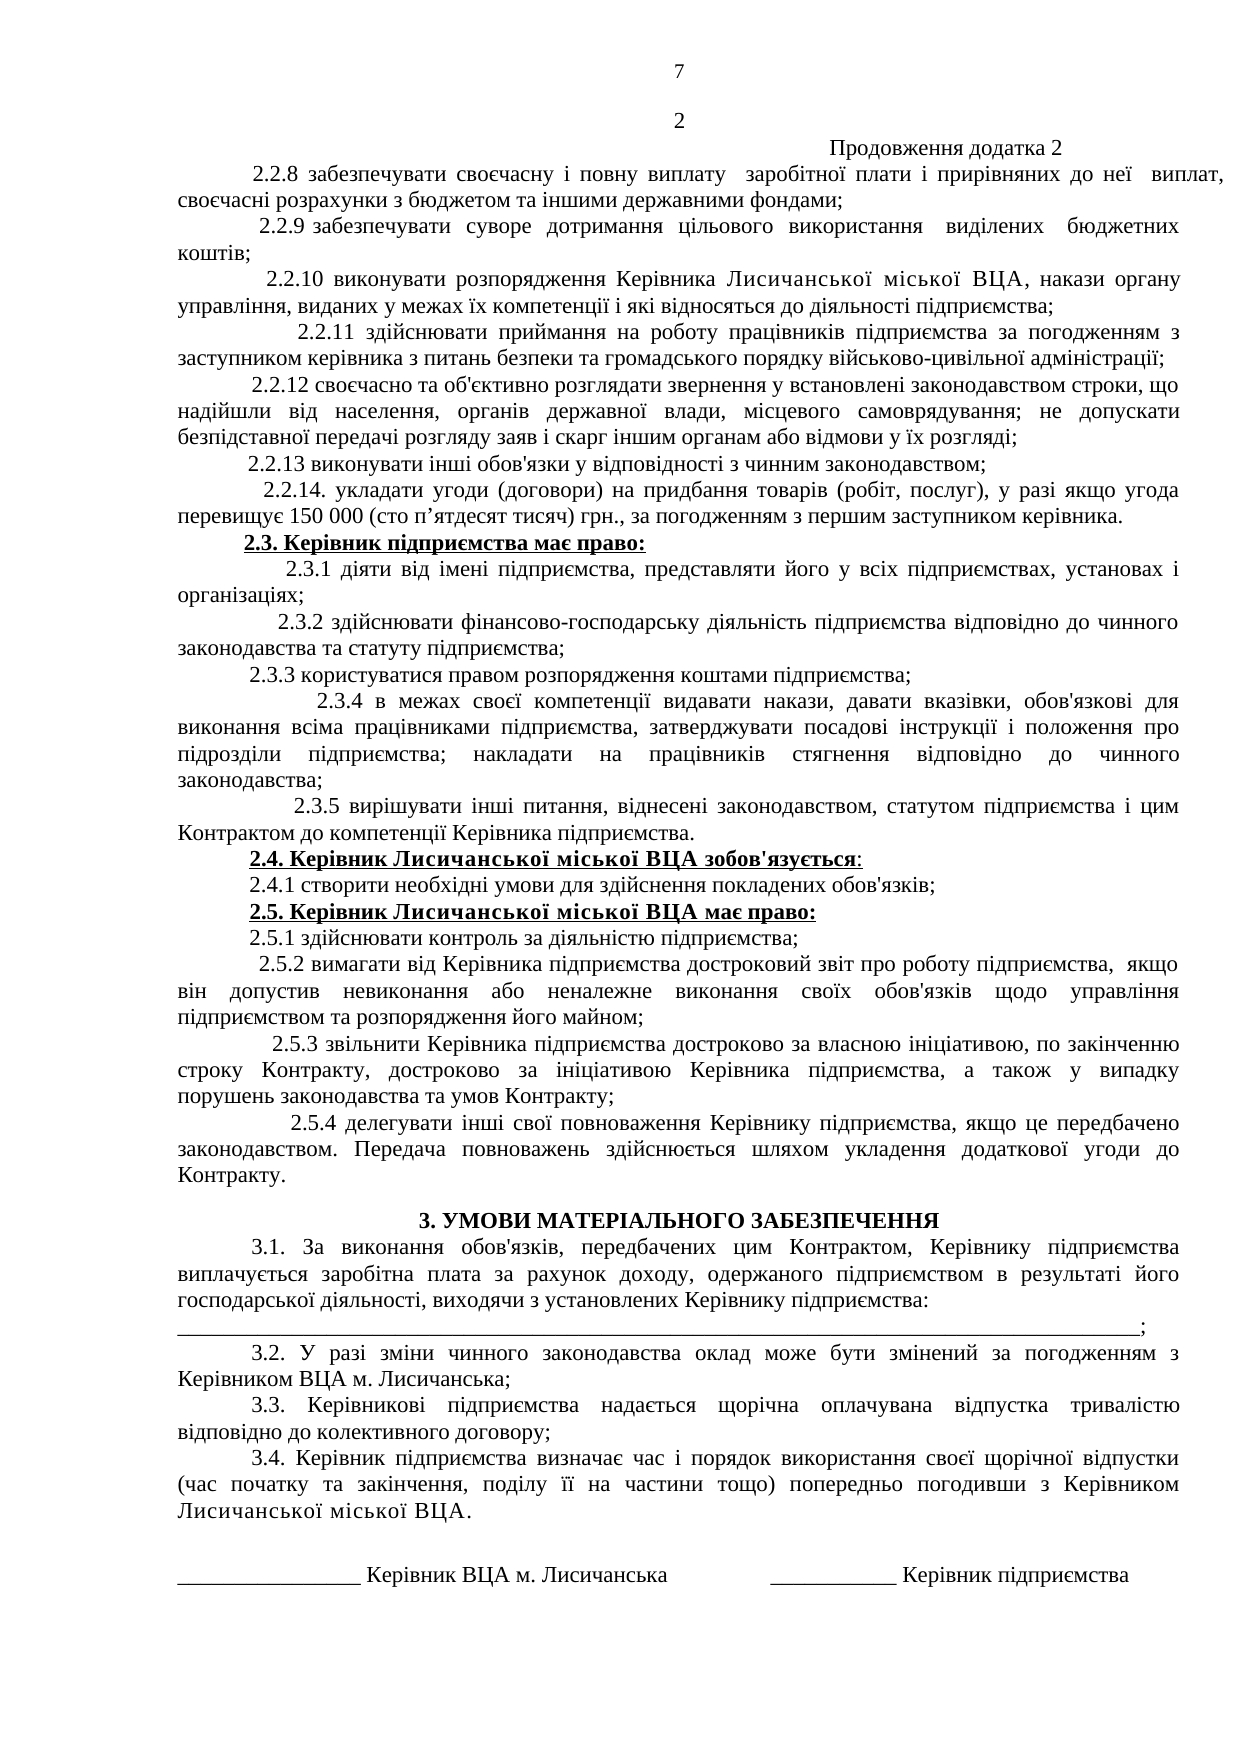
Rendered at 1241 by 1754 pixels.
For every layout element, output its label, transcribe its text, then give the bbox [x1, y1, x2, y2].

text 2.2.13 виконувати інші обов'язки у відповідності з чинним законодавством; [177, 450, 1181, 476]
text 2.3.1 діяти від імені підприємства, представляти його у всіх підприємствах, установах і організаціях; [177, 555, 1181, 608]
text ________________ Керівник ВЦА м. Лисичанська ___________ Керівник підприємства [177, 1561, 1181, 1588]
text 2.5. Керівник Лисичанської міської ВЦА має право: [177, 898, 1181, 924]
text 2.3.2 здійснювати фінансово-господарську діяльність підприємства відповідно до чинного законодавства та статуту підприємства; [177, 608, 1181, 661]
text 3.2. У разі зміни чинного законодавства оклад може бути змінений за погодженням з Керівником ВЦА м. Лисичанська; [177, 1339, 1181, 1391]
text 2.5.1 здійснювати контроль за діяльністю підприємства; [177, 924, 1181, 951]
text 2.2.11 здійснювати приймання на роботу працівників підприємства за погодженням з заступником керівника з питань безпеки та громадського порядку військово-цивільної адміністрації; [177, 318, 1181, 371]
text 2.2.8 забезпечувати своєчасну і повну виплату заробітної плати і прирівняних до неї виплат, своєчасні розрахунки з бюджетом та іншими державними фондами; [177, 160, 1226, 213]
text 2.3.4 в межах своєї компетенції видавати накази, давати вказівки, обов'язкові для виконання всіма працівниками підприємства, затверджувати посадові інструкції і положення про підрозділи підприємства; накладати на працівників стягнення відповідно до чинного законодавства; [177, 687, 1181, 792]
text 2.3. Керівник підприємства має право: [177, 529, 1181, 555]
text 3.3. Керівникові підприємства надається щорічна оплачувана відпустка тривалістю відповідно до колективного договору; [177, 1391, 1181, 1444]
text 2.5.2 вимагати від Керівника підприємства достроковий звіт про роботу підприємства, якщо він допустив невиконання або неналежне виконання своїх обов'язків щодо управління підприємством та розпорядження його майном; [177, 951, 1181, 1029]
text 2.3.5 вирішувати інші питання, віднесені законодавством, статутом підприємства і цим Контрактом до компетенції Керівника підприємства. [177, 792, 1181, 845]
text 2.4.1 створити необхідні умови для здійснення покладених обов'язків; [177, 871, 1181, 898]
text 2.5.4 делегувати інші свої повноваження Керівнику підприємства, якщо це передбачено законодавством. Передача повноважень здійснюється шляхом укладення додаткової угоди до Контракту. [177, 1109, 1181, 1188]
text 3.4. Керівник підприємства визначає час і порядок використання своєї щорічної відпустки (час початку та закінчення, поділу її на частини тощо) попередньо погодивши з Керівником Лисичанської міської ВЦА. [177, 1444, 1181, 1523]
text Продовження додатка 2 [177, 133, 1181, 160]
text 3. УМОВИ МАТЕРІАЛЬНОГО ЗАБЕЗПЕЧЕННЯ [177, 1207, 1181, 1233]
text 2.5.3 звільнити Керівника підприємства достроково за власною ініціативою, по закінченню строку Контракту, достроково за ініціативою Керівника підприємства, а також у випадку порушень законодавства та умов Контракту; [177, 1029, 1181, 1109]
text 2.2.10 виконувати розпорядження Керівника Лисичанської міської ВЦА, накази органу управління, виданих у межах їх компетенції і які відносяться до діяльності підприємства; [177, 265, 1181, 318]
text 2.2.12 своєчасно та об'єктивно розглядати звернення у встановлені законодавством строки, що надійшли від населення, органів державної влади, місцевого самоврядування; не допускати безпідставної передачі розгляду заяв і скарг іншим органам або відмови у їх розгляді; [177, 371, 1181, 450]
text 2.3.3 користуватися правом розпорядження коштами підприємства; [177, 661, 1181, 687]
text ____________________________________________________________________________________; [177, 1312, 1181, 1339]
text 2.4. Керівник Лисичанської міської ВЦА зобов'язується: [177, 845, 1181, 871]
text 3.1. За виконання обов'язків, передбачених цим Контрактом, Керівнику підприємства виплачується заробітна плата за рахунок доходу, одержаного підприємством в результаті його господарської діяльності, виходячи з установлених Керівнику підприємства: [177, 1233, 1181, 1312]
text 2 [177, 107, 1181, 133]
text 2.2.14. укладати угоди (договори) на придбання товарів (робіт, послуг), у разі якщо угода перевищує 150 000 (сто п’ятдесят тисяч) грн., за погодженням з першим заступником керівника. [177, 476, 1181, 529]
text 2.2.9 забезпечувати суворе дотримання цільового використання виділених бюджетних коштів; [177, 213, 1181, 265]
